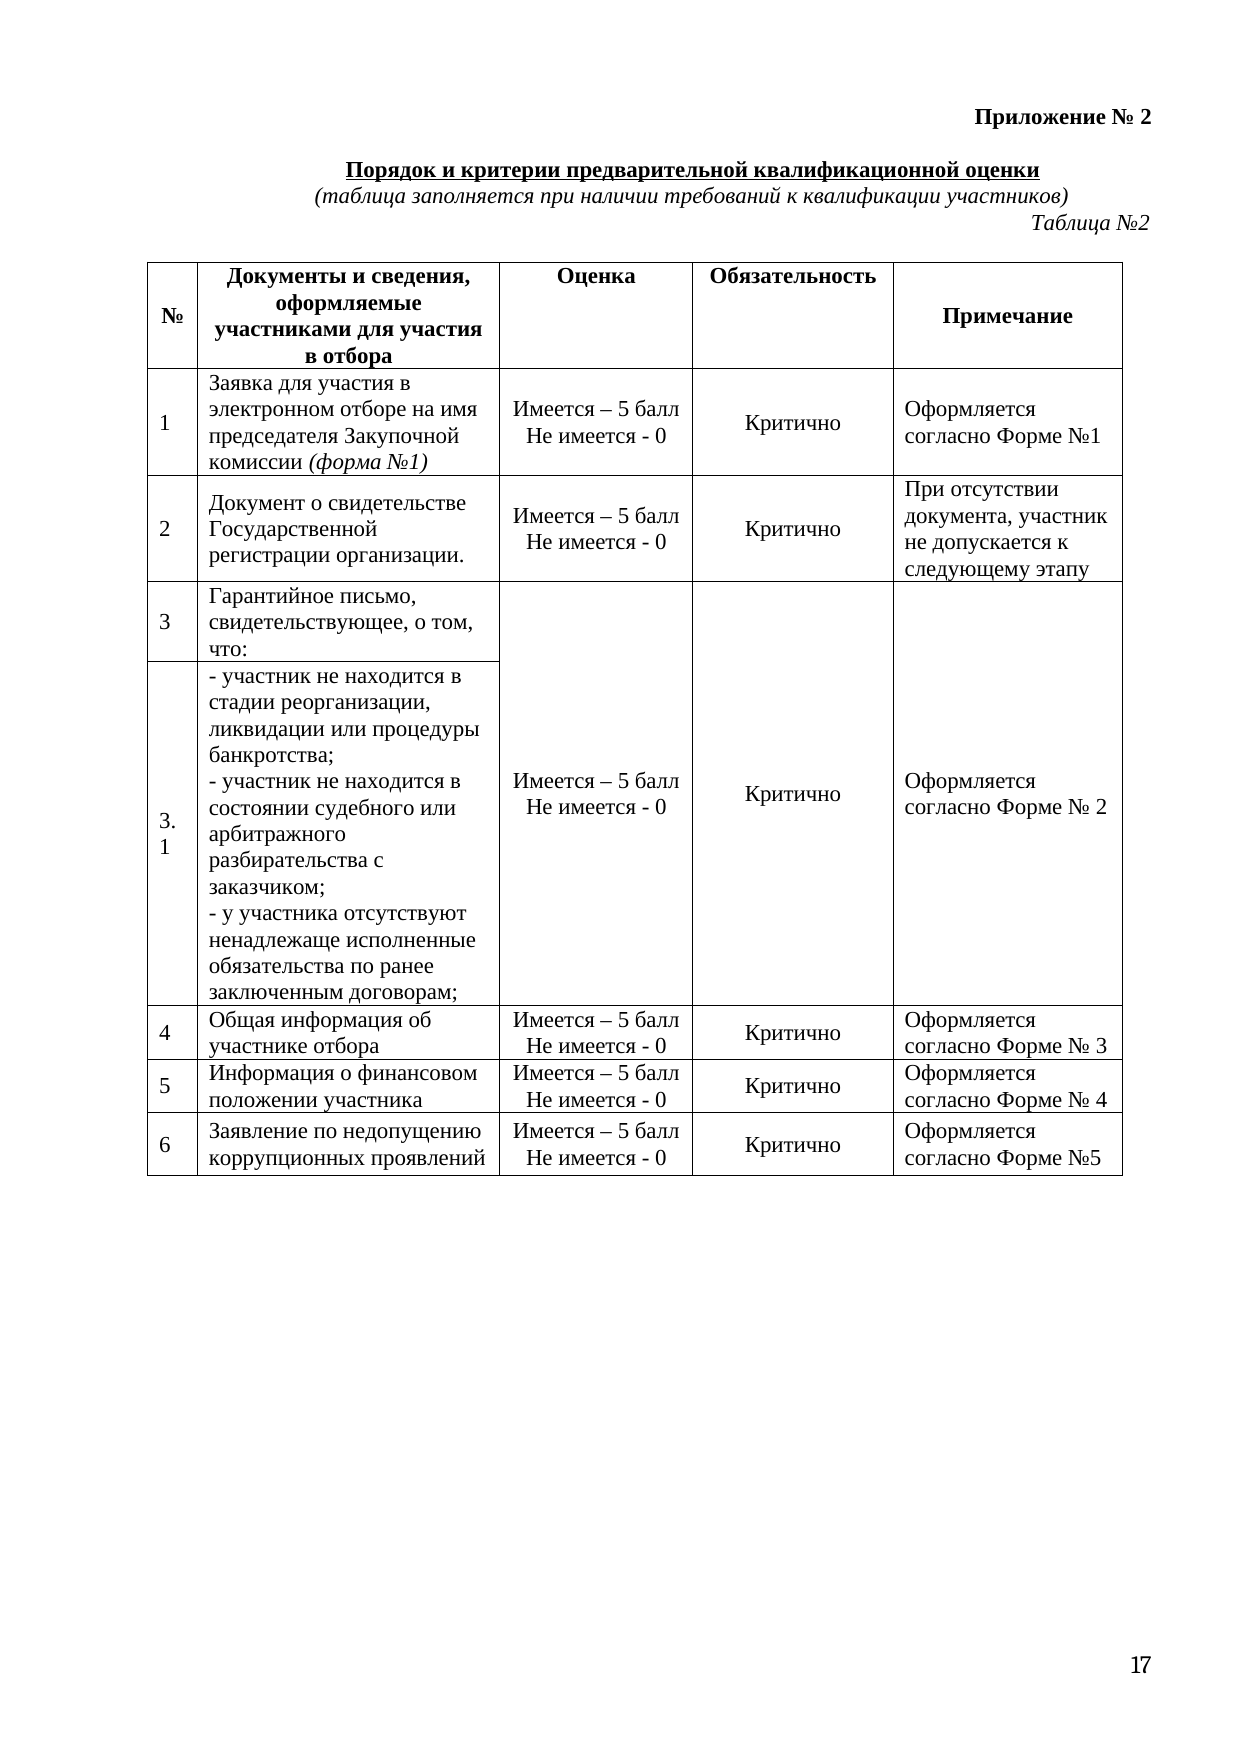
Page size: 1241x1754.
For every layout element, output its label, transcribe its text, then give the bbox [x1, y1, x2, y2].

table_cell Информация о финансовом положении участника [198, 1060, 499, 1112]
table_cell - участник не находится в стадии реорганизации, ликвидации или процедуры банкротства; - участник не находится в состоянии судебного или арбитражного разбирательства с заказчиком; - у участника отсутствуют ненадлежаще исполненные обязательства по ранее заключенным договорам; [198, 662, 499, 1005]
table_cell Имеется – 5 балл Не имеется - 0 [500, 476, 692, 581]
table_cell 1 [148, 369, 197, 474]
table_cell Общая информация об участнике отбора [198, 1006, 499, 1058]
table_cell Заявление по недопущению коррупционных проявлений [198, 1113, 499, 1175]
table_cell Критично [693, 476, 893, 581]
table_cell При отсутствии документа, участник не допускается к следующему этапу [894, 476, 1122, 581]
table_header Примечание [894, 263, 1122, 368]
table_cell Оформляется согласно Форме № 2 [894, 582, 1122, 1005]
table_cell Критично [693, 1113, 893, 1175]
table_cell 4 [148, 1006, 197, 1058]
text Приложение № 2 [177, 103, 1152, 130]
table_cell Имеется – 5 балл Не имеется - 0 [500, 369, 692, 474]
table_header Оценка [500, 263, 692, 368]
table_header № [148, 263, 197, 368]
table_cell Оформляется согласно Форме № 4 [894, 1060, 1122, 1112]
table_cell Критично [693, 369, 893, 474]
text Таблица №2 [177, 209, 1152, 235]
table_cell Гарантийное письмо, свидетельствующее, о том, что: [198, 582, 499, 661]
table_cell Документ о свидетельстве Государственной регистрации организации. [198, 476, 499, 581]
table_cell Критично [693, 1060, 893, 1112]
table_cell 3.1 [148, 662, 197, 1005]
table_header Обязательность [693, 263, 893, 368]
table_cell Имеется – 5 балл Не имеется - 0 [500, 582, 692, 1005]
table_header Документы и сведения, оформляемые участниками для участия в отбора [198, 263, 499, 368]
table_cell Критично [693, 582, 893, 1005]
table_cell 6 [148, 1113, 197, 1175]
table_cell Критично [693, 1006, 893, 1058]
table_cell 2 [148, 476, 197, 581]
table_cell Заявка для участия в электронном отборе на имя председателя Закупочной комиссии (форма №1) [198, 369, 499, 474]
text Порядок и критерии предварительной квалификационной оценки [177, 156, 1152, 182]
table_cell 3 [148, 582, 197, 661]
text (таблица заполняется при наличии требований к квалификации участников) [177, 182, 1152, 209]
table_cell Имеется – 5 балл Не имеется - 0 [500, 1006, 692, 1058]
table_cell Имеется – 5 балл Не имеется - 0 [500, 1060, 692, 1112]
table_cell Оформляется согласно Форме №5 [894, 1113, 1122, 1175]
table_cell Оформляется согласно Форме № 3 [894, 1006, 1122, 1058]
table_cell Оформляется согласно Форме №1 [894, 369, 1122, 474]
table_cell 5 [148, 1060, 197, 1112]
table_cell Имеется – 5 балл Не имеется - 0 [500, 1113, 692, 1175]
